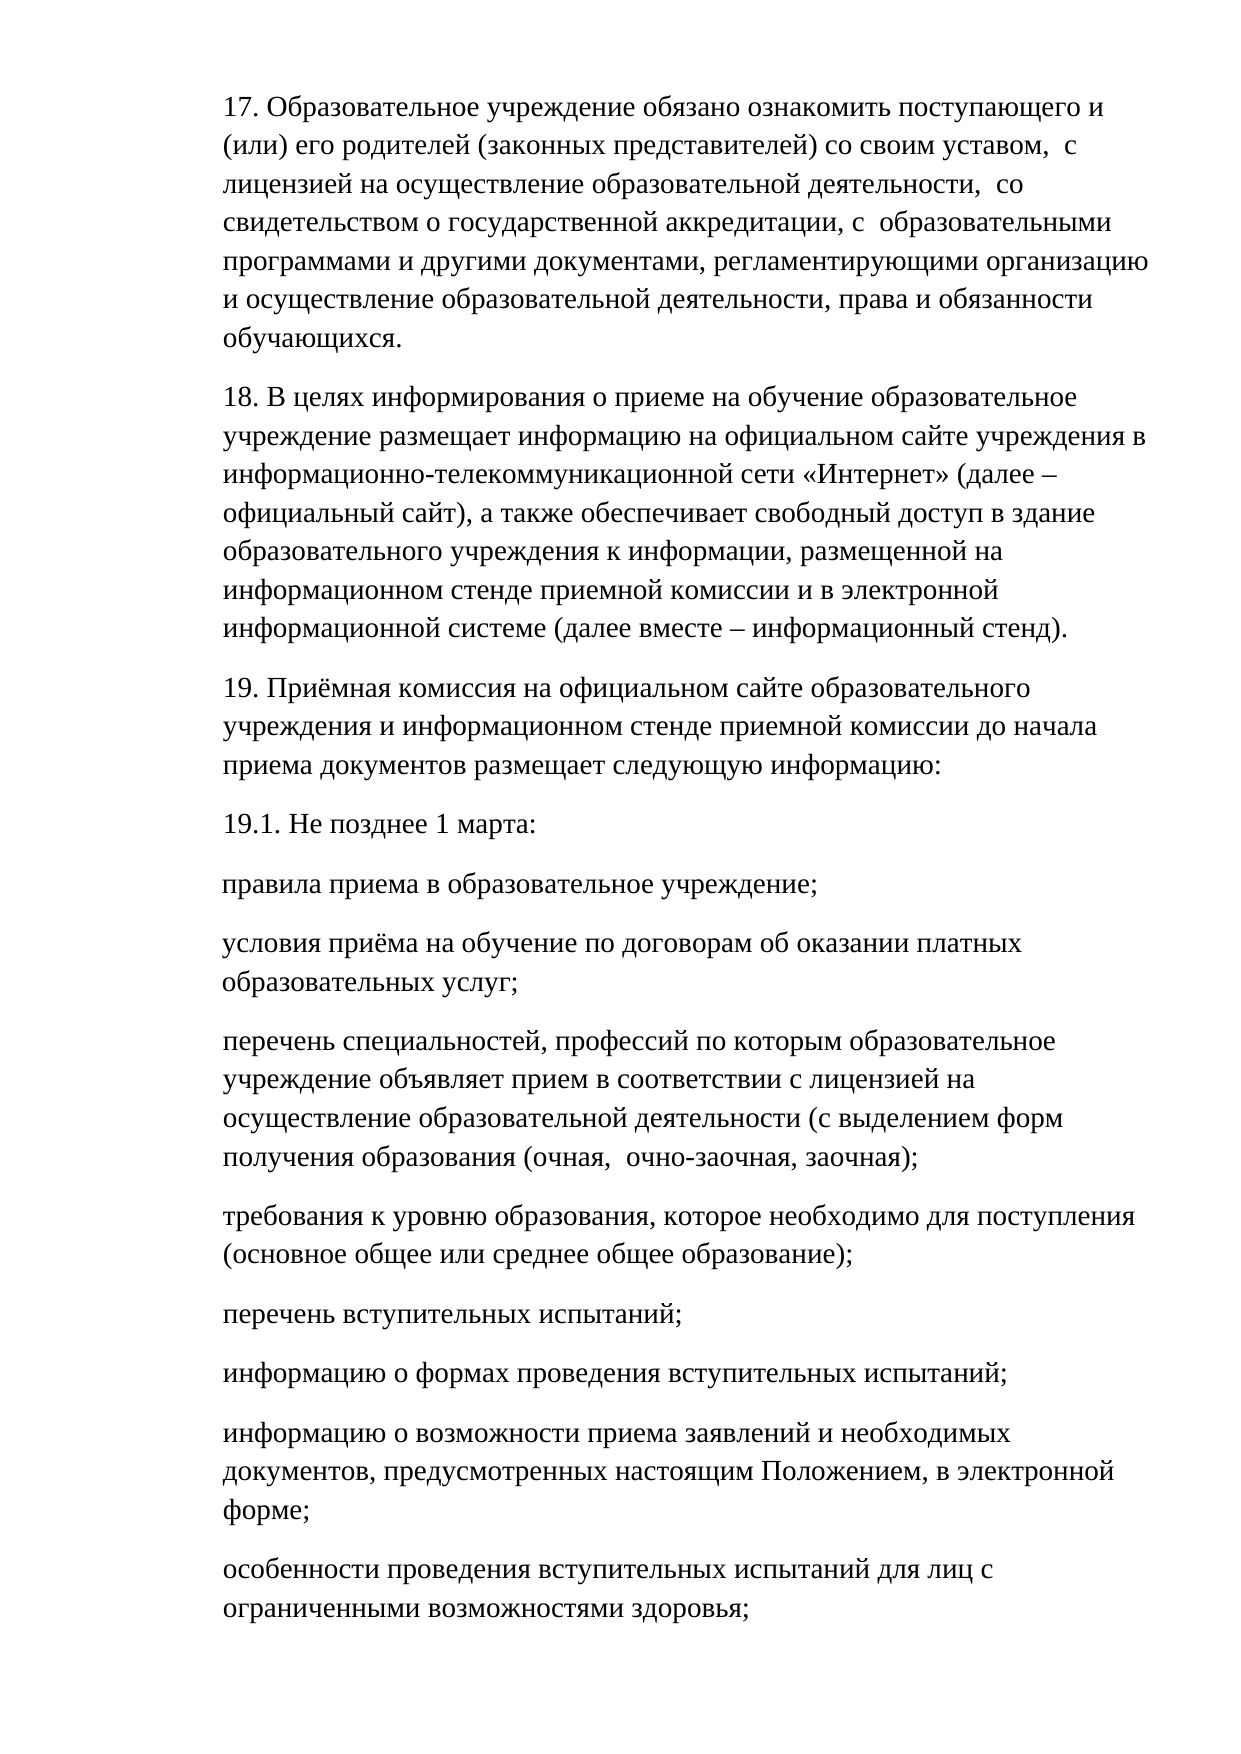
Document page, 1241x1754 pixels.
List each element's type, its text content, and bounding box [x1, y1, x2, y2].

text информацию о возможности приема заявлений и необходимых документов, предусмотренных настоящим Положением, в электронной форме; [223, 1415, 1152, 1525]
text информацию о формах проведения вступительных испытаний; [223, 1355, 1152, 1389]
text 18. В целях информирования о приеме на обучение образовательное учреждение размещает информацию на официальном сайте учреждения в информационно-телекоммуникационной сети «Интернет» (далее – официальный сайт), а также обеспечивает свободный доступ в здание образовательного учреждения к информации, размещенной на информационном стенде приемной комиссии и в электронной информационной системе (далее вместе – информационный стенд). [223, 379, 1152, 644]
text 17. Образовательное учреждение обязано ознакомить поступающего и (или) его родителей (законных представителей) со своим уставом, с лицензией на осуществление образовательной деятельности, со свидетельством о государственной аккредитации, с образовательными программами и другими документами, регламентирующими организацию и осуществление образовательной деятельности, права и обязанности обучающихся. [223, 89, 1152, 353]
text особенности проведения вступительных испытаний для лиц с ограниченными возможностями здоровья; [223, 1551, 1152, 1623]
text правила приема в образовательное учреждение; [222, 866, 1152, 899]
text условия приёма на обучение по договорам об оказании платных образовательных услуг; [222, 925, 1152, 997]
text перечень специальностей, профессий по которым образовательное учреждение объявляет прием в соответствии с лицензией на осуществление образовательной деятельности (с выделением форм получения образования (очная, очно-заочная, заочная); [223, 1023, 1152, 1172]
text перечень вступительных испытаний; [223, 1296, 1152, 1329]
text 19. Приёмная комиссия на официальном сайте образовательного учреждения и информационном стенде приемной комиссии до начала приема документов размещает следующую информацию: [223, 670, 1152, 781]
text требования к уровню образования, которое необходимо для поступления (основное общее или среднее общее образование); [223, 1198, 1152, 1270]
text 19.1. Не позднее 1 марта: [223, 806, 1152, 840]
